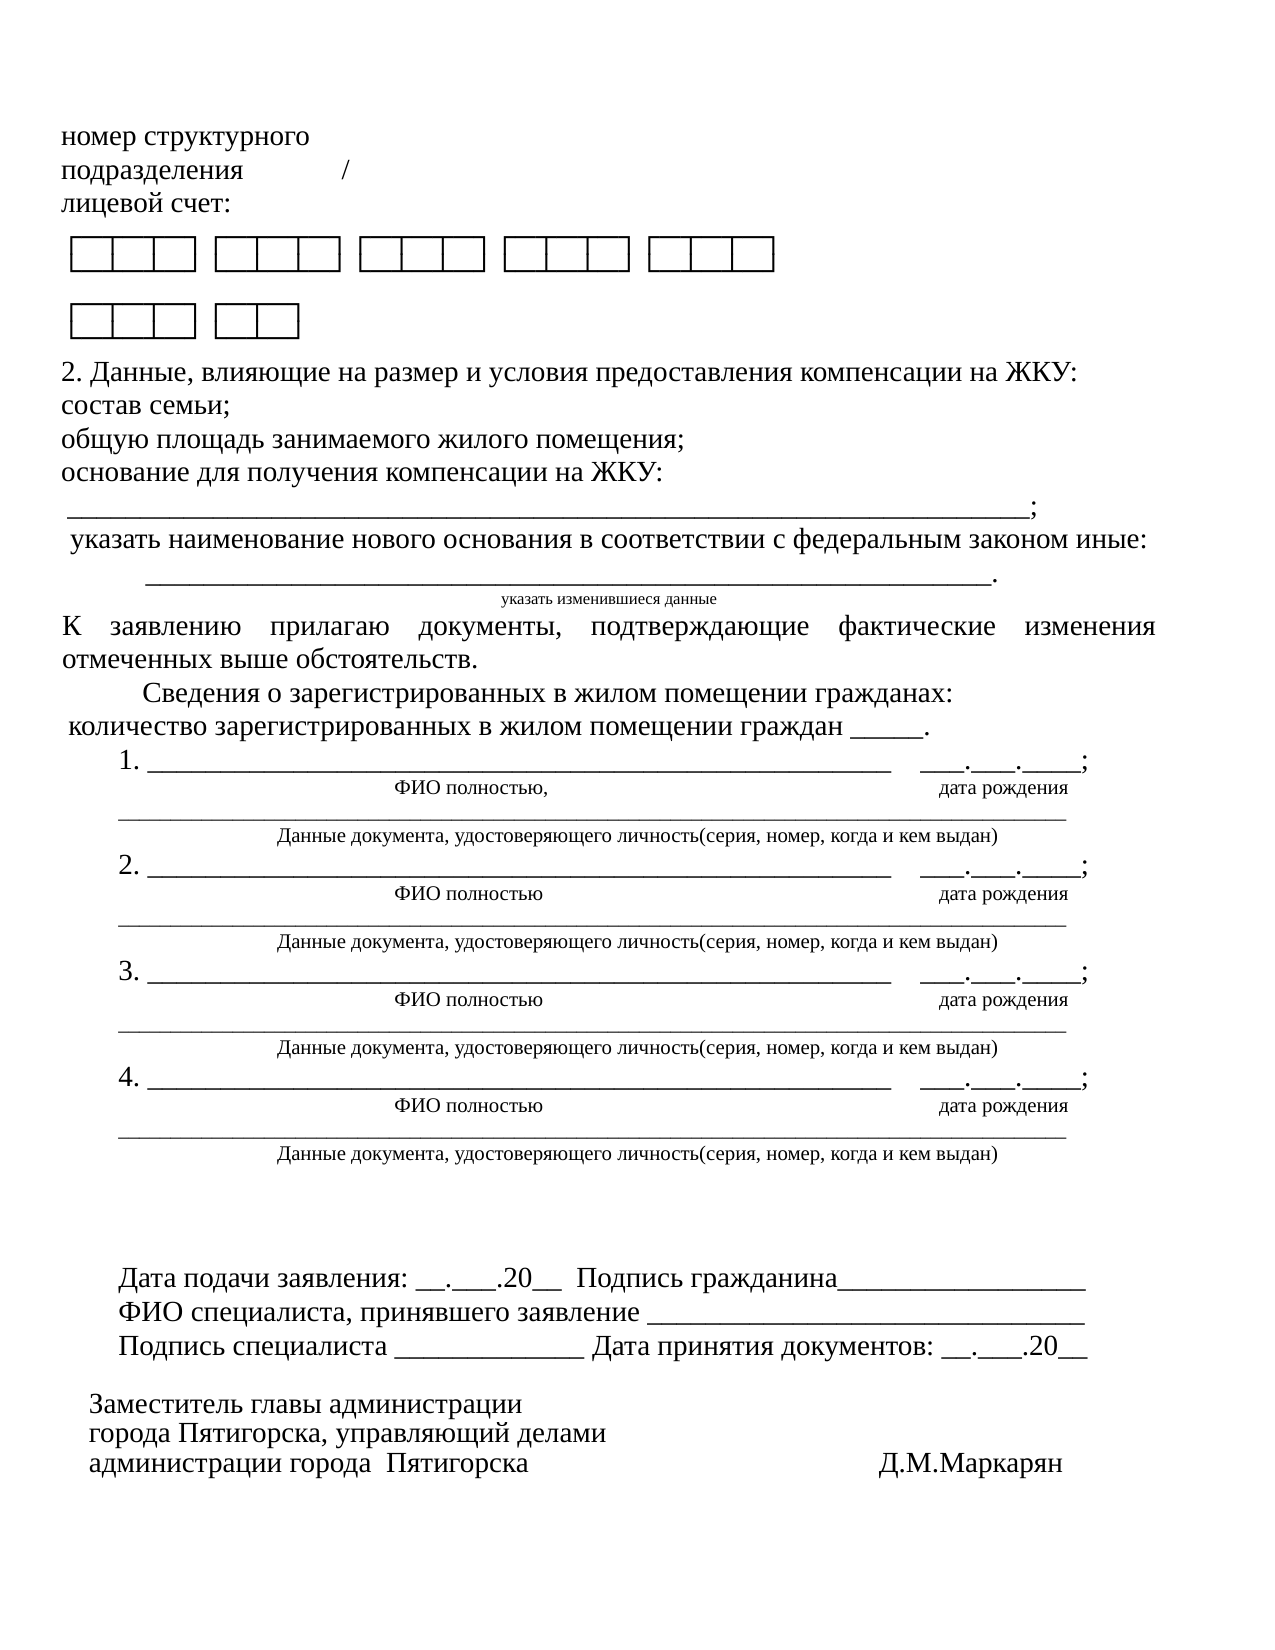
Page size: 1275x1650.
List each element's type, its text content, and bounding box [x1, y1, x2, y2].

text Данные документа, удостоверяющего личность(серия, номер, когда и кем выдан) [118, 823, 1157, 847]
text ФИО полностью дата рождения [118, 881, 1157, 905]
text количество зарегистрированных в жилом помещении граждан _____. [68, 708, 1157, 742]
text основание для получения компенсации на ЖКУ: [0, 454, 1157, 488]
text Подпись специалиста _____________ Дата принятия документов: __.___.20__ [118, 1328, 1157, 1361]
text └─┴─┴─┘└─┴─┘ [0, 320, 1157, 353]
text __________________________________________________________________; [0, 488, 1157, 521]
text ___________________________________________________________________________________________ [118, 905, 1157, 929]
text ┌─┬─┬─┐┌─┬─┐ [0, 286, 1157, 320]
text 1. ___________________________________________________ ___.___.____; [118, 742, 1157, 775]
text 4. ___________________________________________________ ___.___.____; [118, 1059, 1157, 1092]
text └─┴─┴─┘└─┴─┴─┘└─┴─┴─┘└─┴─┴─┘└─┴─┴─┘ [0, 253, 1157, 286]
text ___________________________________________________________________________________________ [118, 799, 1157, 823]
text общую площадь занимаемого жилого помещения; [0, 421, 1157, 454]
text указать изменившиеся данные [0, 588, 1157, 608]
text Данные документа, удостоверяющего личность(серия, номер, когда и кем выдан) [118, 929, 1157, 953]
text Дата подачи заявления: __.___.20__ Подпись гражданина_________________ [118, 1261, 1157, 1294]
text 2. Данные, влияющие на размер и условия предоставления компенсации на ЖКУ: [0, 354, 1157, 387]
text указать наименование нового основания в соответствии с федеральным законом иные: __________________________________________________________. [0, 521, 1157, 588]
text администрации города Пятигорска Д.М.Маркарян [89, 1449, 1157, 1478]
text ФИО специалиста, принявшего заявление ______________________________ [118, 1294, 1157, 1328]
text Сведения о зарегистрированных в жилом помещении гражданах: [68, 675, 1157, 708]
text Данные документа, удостоверяющего личность(серия, номер, когда и кем выдан) [118, 1035, 1157, 1059]
text Данные документа, удостоверяющего личность(серия, номер, когда и кем выдан) [118, 1141, 1157, 1165]
text города Пятигорска, управляющий делами [89, 1419, 1157, 1449]
text ___________________________________________________________________________________________ [118, 1117, 1157, 1141]
text К заявлению прилагаю документы, подтверждающие фактические изменения отмеченных выше обстоятельств. [62, 608, 1157, 675]
text ФИО полностью, дата рождения [118, 775, 1157, 799]
text номер структурного [0, 118, 1157, 152]
text 2. ___________________________________________________ ___.___.____; [118, 847, 1157, 881]
text ФИО полностью дата рождения [118, 1092, 1157, 1117]
text лицевой счет: [0, 185, 1157, 219]
text состав семьи; [0, 387, 1157, 421]
text 3. ___________________________________________________ ___.___.____; [118, 953, 1157, 987]
text подразделения / [0, 152, 1157, 185]
text ФИО полностью дата рождения [118, 987, 1157, 1011]
text ┌─┬─┬─┐┌─┬─┬─┐┌─┬─┬─┐┌─┬─┬─┐┌─┬─┬─┐ [0, 219, 1157, 253]
text ___________________________________________________________________________________________ [118, 1011, 1157, 1035]
text Заместитель главы администрации [89, 1390, 1157, 1419]
